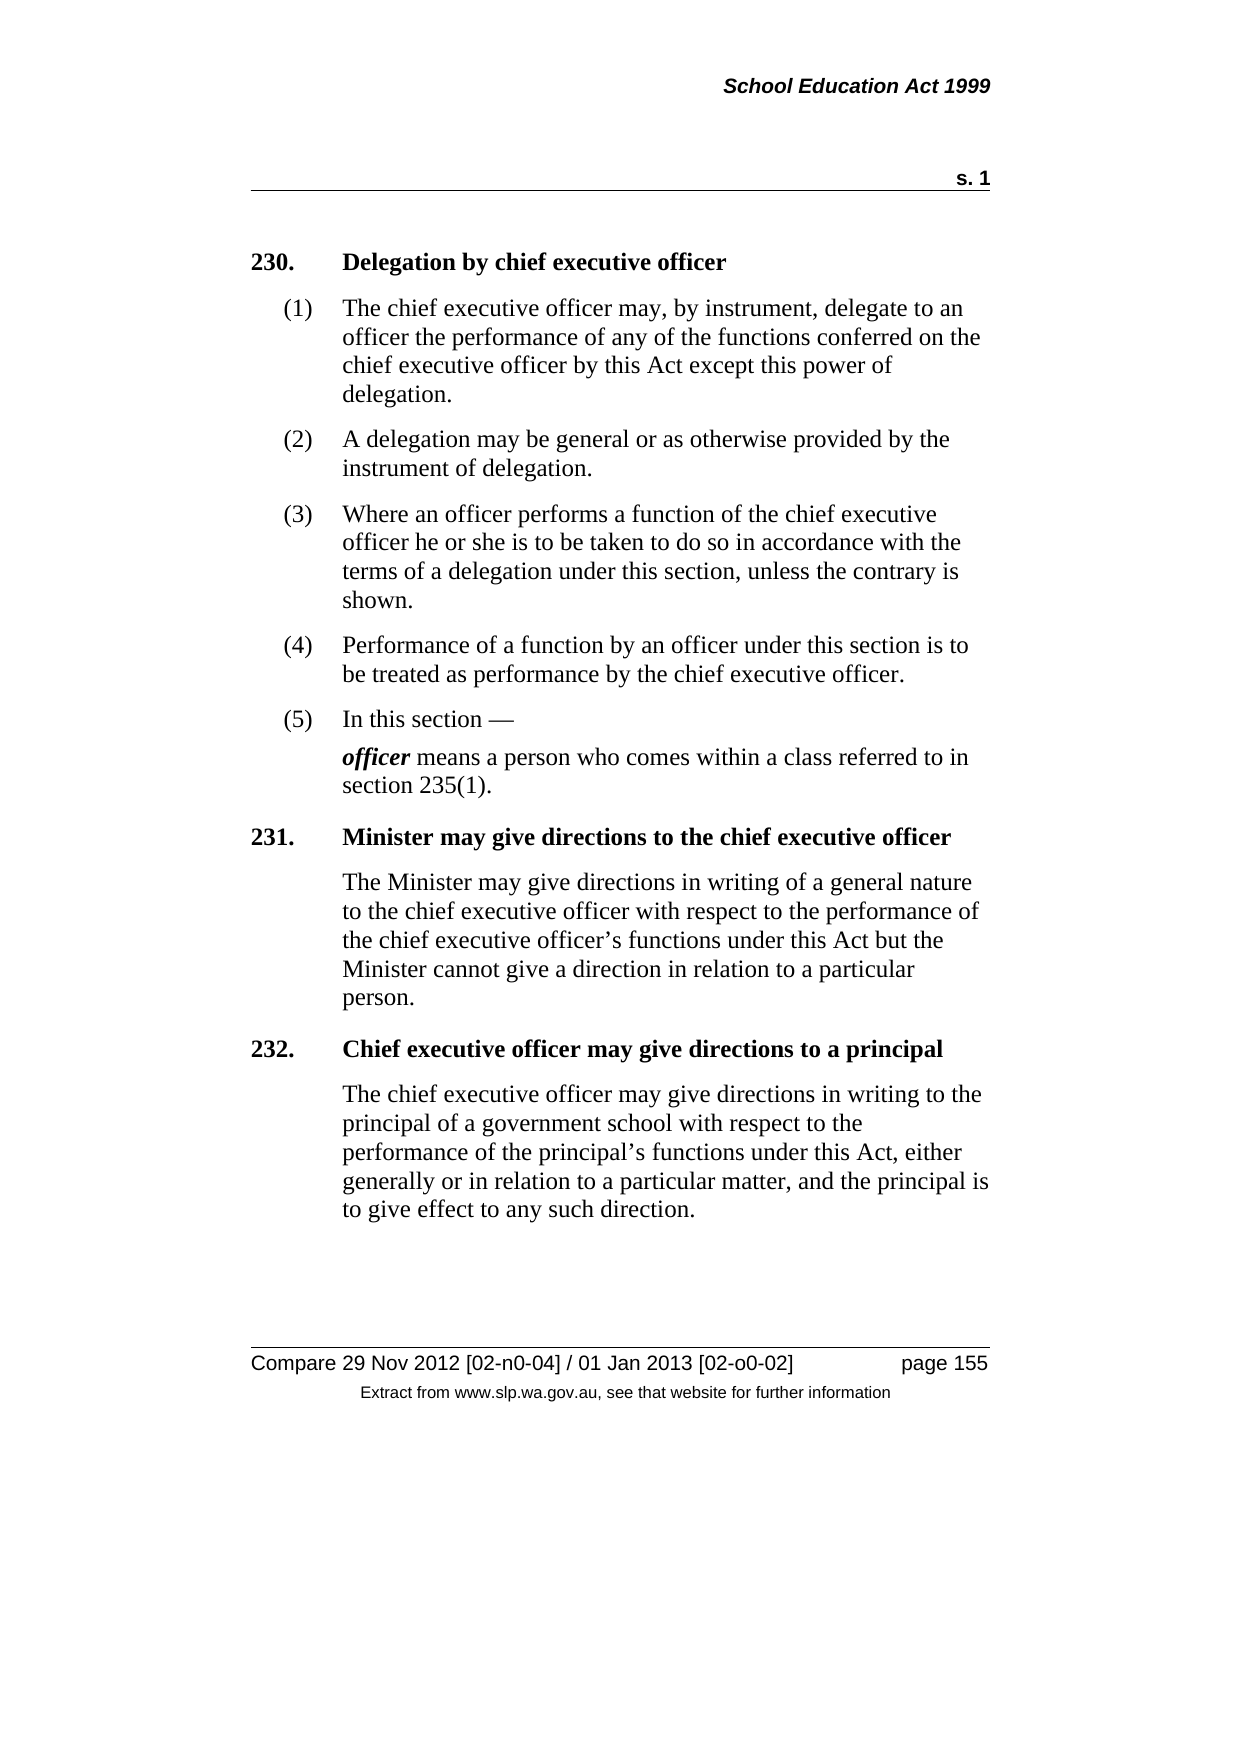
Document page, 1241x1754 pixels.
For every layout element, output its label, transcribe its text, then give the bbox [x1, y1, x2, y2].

text (5) In this section — [251, 704, 990, 733]
text officer means a person who comes within a class referred to in section 235(1). [251, 742, 990, 799]
text (2) A delegation may be general or as otherwise provided by the instrument of delegation. [251, 424, 990, 482]
subtitle 230. Delegation by chief executive officer [251, 247, 990, 276]
text (4) Performance of a function by an officer under this section is to be treated as performance by the chief executive officer. [251, 630, 990, 688]
subtitle 231. Minister may give directions to the chief executive officer [251, 822, 990, 851]
text The Minister may give directions in writing of a general nature to the chief executive officer with respect to the performance of the chief executive officer’s functions under this Act but the Minister cannot give a direction in relation to a particular person. [251, 867, 990, 1011]
subtitle 232. Chief executive officer may give directions to a principal [251, 1034, 990, 1063]
text The chief executive officer may give directions in writing to the principal of a government school with respect to the performance of the principal’s functions under this Act, either generally or in relation to a particular matter, and the principal is to give effect to any such direction. [251, 1079, 990, 1223]
text (1) The chief executive officer may, by instrument, delegate to an officer the performance of any of the functions conferred on the chief executive officer by this Act except this power of delegation. [251, 293, 990, 408]
text (3) Where an officer performs a function of the chief executive officer he or she is to be taken to do so in accordance with the terms of a delegation under this section, unless the contrary is shown. [251, 499, 990, 614]
